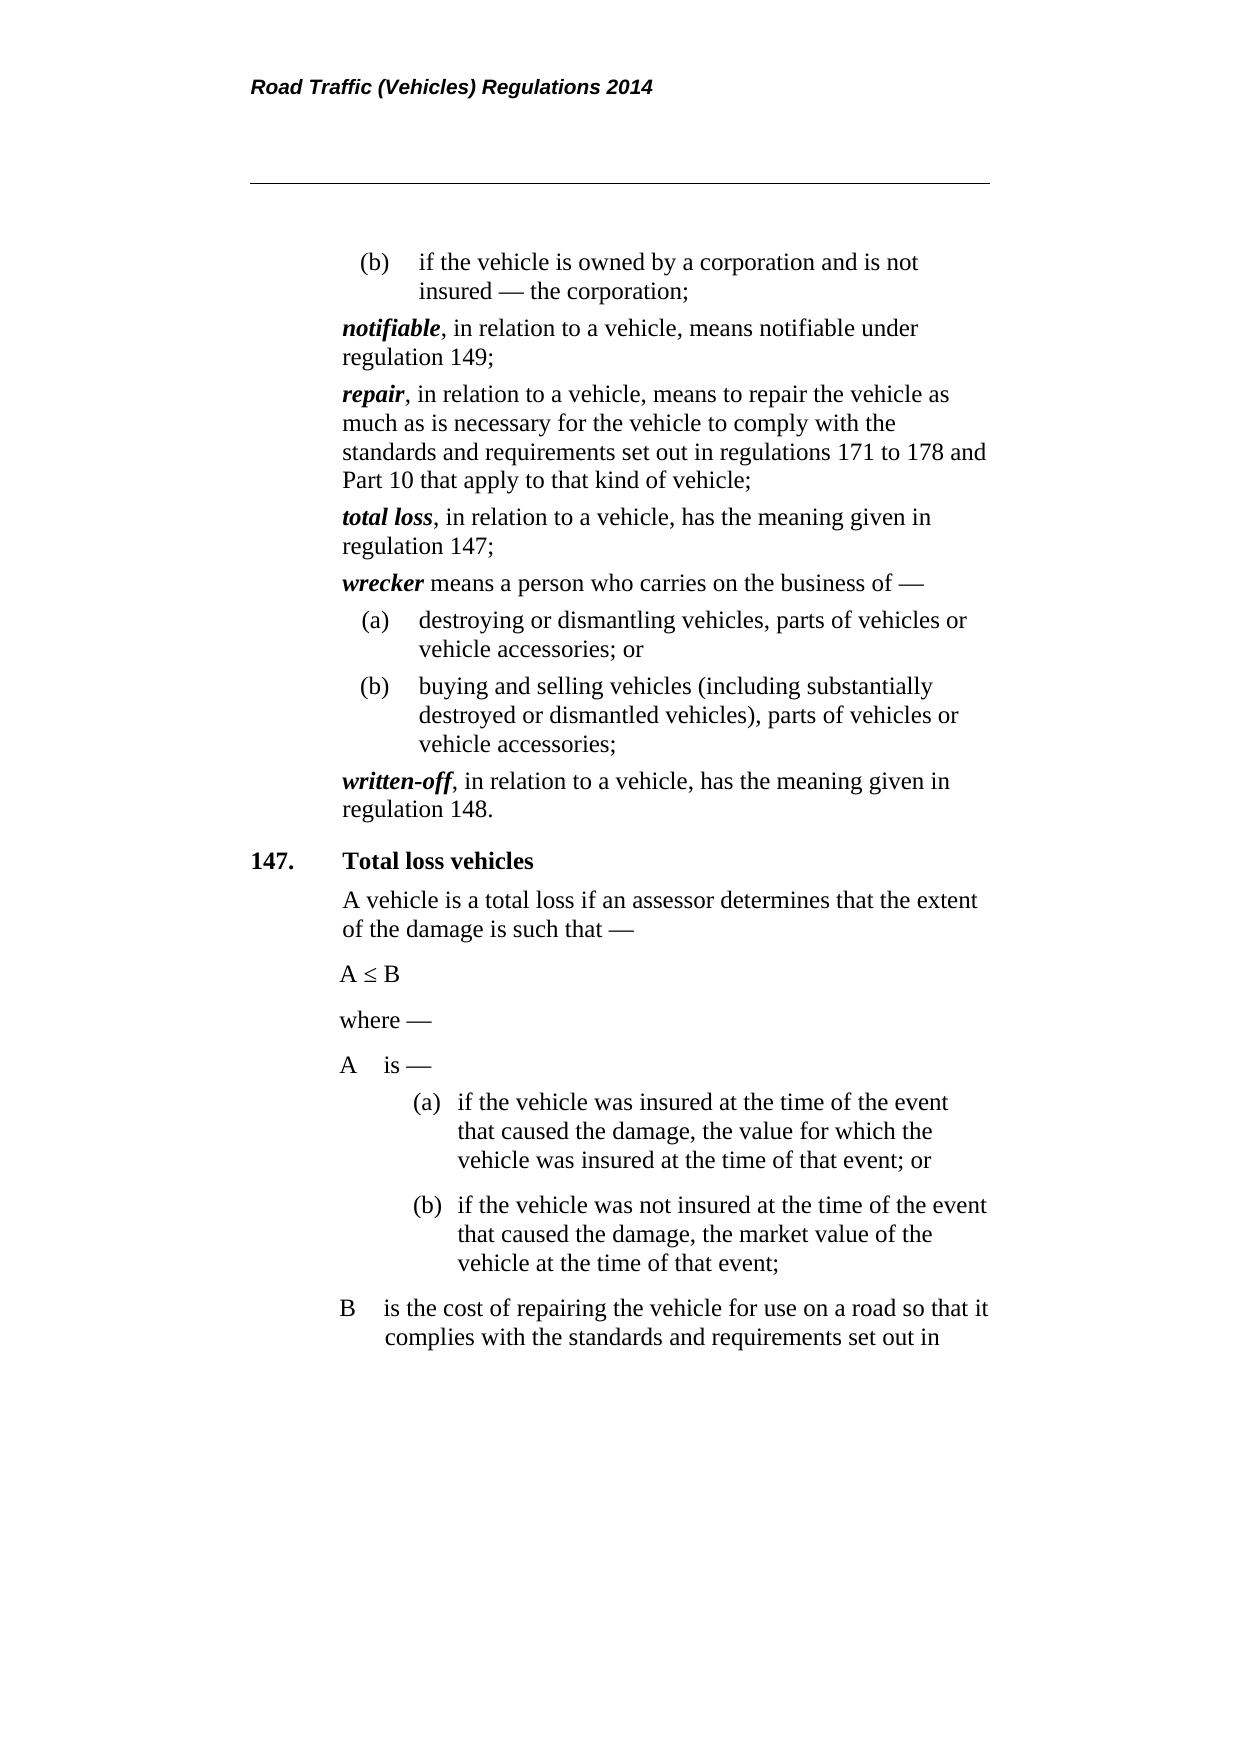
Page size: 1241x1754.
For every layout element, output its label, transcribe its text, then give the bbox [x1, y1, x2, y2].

text (a) destroying or dismantling vehicles, parts of vehicles or vehicle accessories; or [250, 605, 990, 663]
text A ≤ B [250, 959, 990, 988]
text notifiable, in relation to a vehicle, means notifiable under regulation 149; [250, 313, 990, 371]
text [250, 1293, 990, 1351]
text wrecker means a person who carries on the business of — [250, 568, 990, 597]
text A vehicle is a total loss if an assessor determines that the extent of the damage is such that — [250, 885, 990, 943]
subtitle 147. Total loss vehicles [250, 846, 990, 875]
text total loss, in relation to a vehicle, has the meaning given in regulation 147; [250, 502, 990, 560]
text (b) if the vehicle was not insured at the time of the event that caused the damage, the market value of the vehicle at the time of that event; [250, 1190, 990, 1277]
text A is — [250, 1050, 990, 1079]
text (b) buying and selling vehicles (including substantially destroyed or dismantled vehicles), parts of vehicles or vehicle accessories; [250, 671, 990, 757]
text (a) if the vehicle was insured at the time of the event that caused the damage, the value for which the vehicle was insured at the time of that event; or [250, 1087, 990, 1174]
text repair, in relation to a vehicle, means to repair the vehicle as much as is necessary for the vehicle to comply with the standards and requirements set out in regulations 171 to 178 and Part 10 that apply to that kind of vehicle; [250, 379, 990, 494]
text written-off, in relation to a vehicle, has the meaning given in regulation 148. [250, 766, 990, 823]
text where — [250, 1005, 990, 1034]
text (b) if the vehicle is owned by a corporation and is not insured — the corporation; [250, 247, 990, 305]
